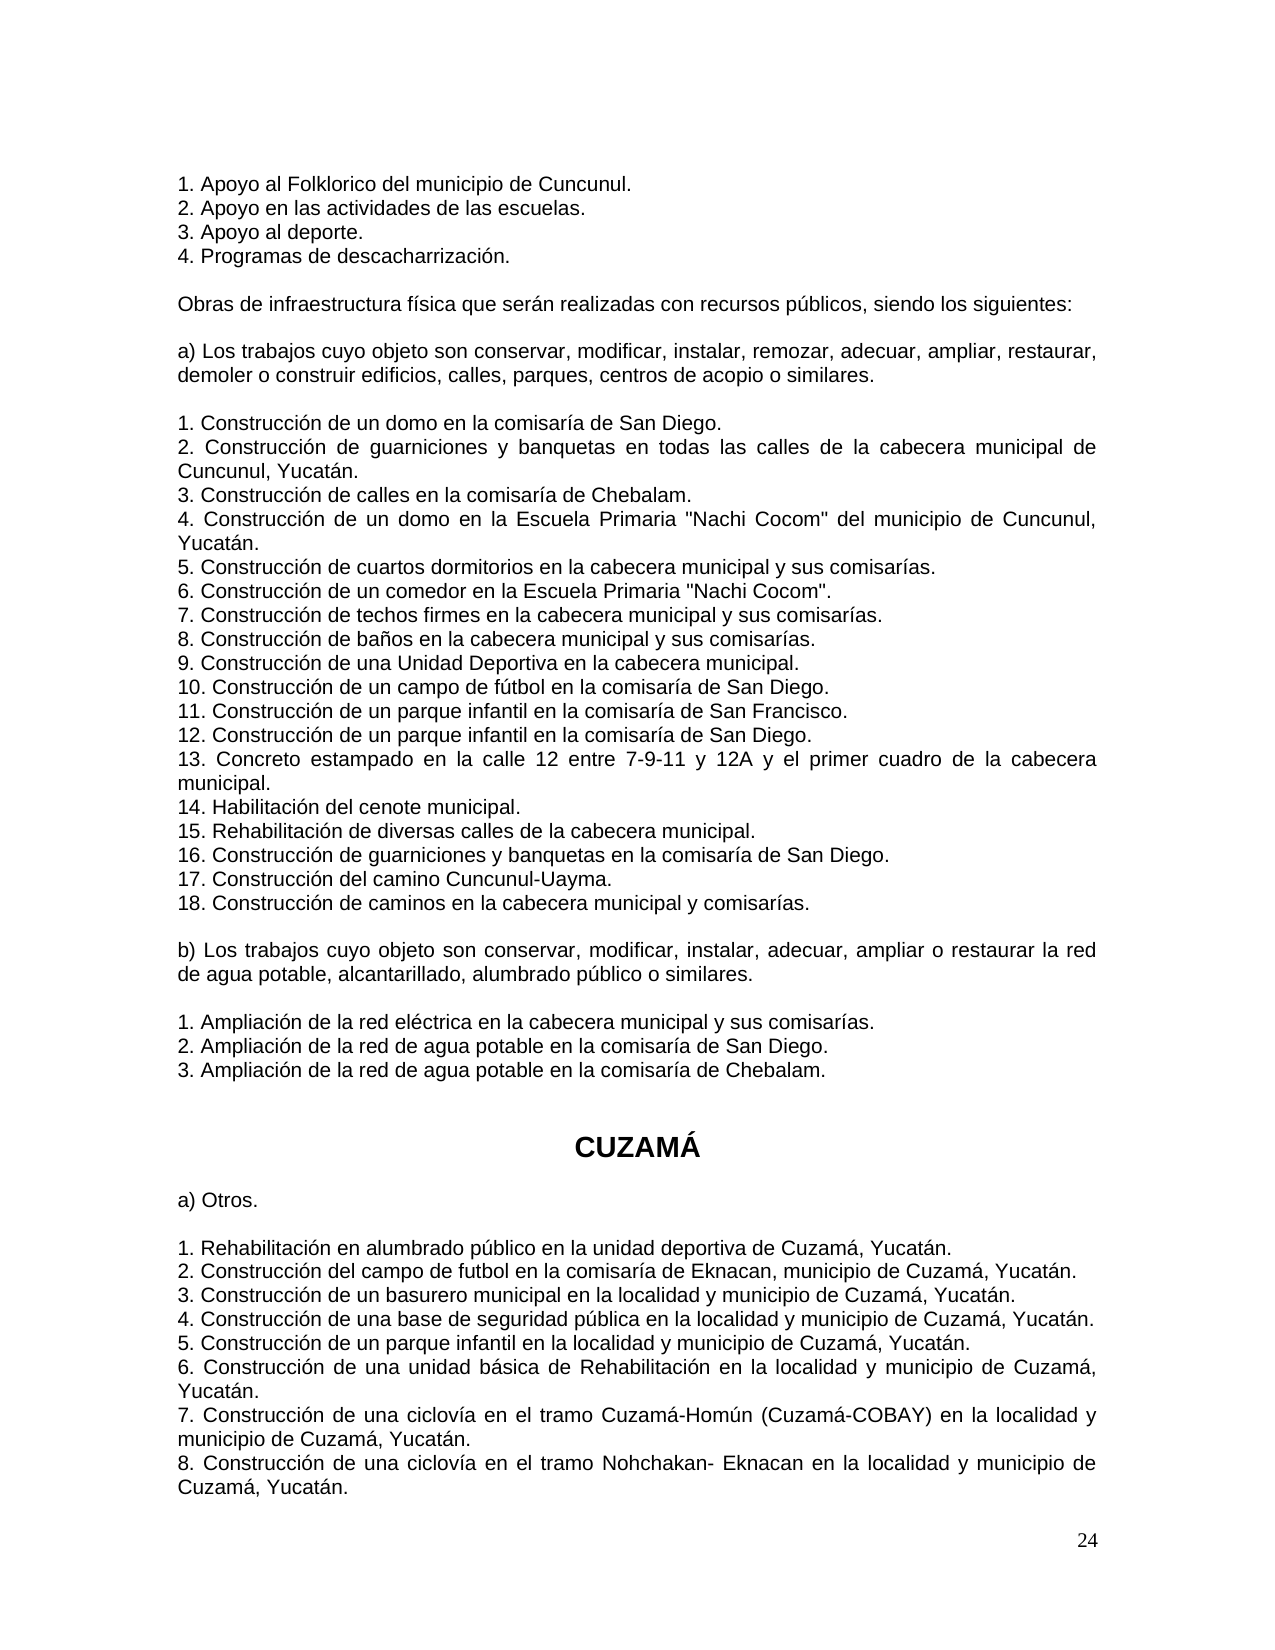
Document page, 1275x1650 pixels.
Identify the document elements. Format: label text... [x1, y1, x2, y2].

text 4. Programas de descacharrización. [177, 243, 1098, 267]
text 2. Apoyo en las actividades de las escuelas. [177, 196, 1098, 219]
text 13. Concreto estampado en la calle 12 entre 7-9-11 y 12A y el primer cuadro de la cabecera municipal. [177, 747, 1098, 794]
text 15. Rehabilitación de diversas calles de la cabecera municipal. [177, 818, 1098, 842]
text 6. Construcción de un comedor en la Escuela Primaria "Nachi Cocom". [177, 579, 1098, 603]
text 17. Construcción del camino Cuncunul-Uayma. [177, 866, 1098, 890]
text 3. Construcción de un basurero municipal en la localidad y municipio de Cuzamá, Yucatán. [177, 1283, 1098, 1307]
text 3. Apoyo al deporte. [177, 219, 1098, 243]
text 11. Construcción de un parque infantil en la comisaría de San Francisco. [177, 699, 1098, 723]
text 1. Ampliación de la red eléctrica en la cabecera municipal y sus comisarías. [177, 1010, 1098, 1034]
text 10. Construcción de un campo de fútbol en la comisaría de San Diego. [177, 675, 1098, 699]
text 1. Construcción de un domo en la comisaría de San Diego. [177, 411, 1098, 435]
text 7. Construcción de una ciclovía en el tramo Cuzamá-Homún (Cuzamá-COBAY) en la localidad y municipio de Cuzamá, Yucatán. [177, 1403, 1098, 1451]
text 2. Construcción de guarniciones y banquetas en todas las calles de la cabecera municipal de Cuncunul, Yucatán. [177, 435, 1098, 483]
text 7. Construcción de techos firmes en la cabecera municipal y sus comisarías. [177, 603, 1098, 627]
text 9. Construcción de una Unidad Deportiva en la cabecera municipal. [177, 651, 1098, 675]
text 14. Habilitación del cenote municipal. [177, 794, 1098, 818]
subtitle CUZAMÁ [177, 1130, 1098, 1163]
text a) Los trabajos cuyo objeto son conservar, modificar, instalar, remozar, adecuar, ampliar, restaurar, demoler o construir edificios, calles, parques, centros de acopio o similares. [177, 339, 1098, 387]
text 2. Construcción del campo de futbol en la comisaría de Eknacan, municipio de Cuzamá, Yucatán. [177, 1259, 1098, 1283]
text 4. Construcción de una base de seguridad pública en la localidad y municipio de Cuzamá, Yucatán. [177, 1307, 1098, 1331]
text Obras de infraestructura física que serán realizadas con recursos públicos, siendo los siguientes: [177, 291, 1098, 315]
text 4. Construcción de un domo en la Escuela Primaria "Nachi Cocom" del municipio de Cuncunul, Yucatán. [177, 507, 1098, 555]
text 3. Construcción de calles en la comisaría de Chebalam. [177, 483, 1098, 507]
text 3. Ampliación de la red de agua potable en la comisaría de Chebalam. [177, 1058, 1098, 1082]
text 1. Apoyo al Folklorico del municipio de Cuncunul. [177, 172, 1098, 196]
text a) Otros. [177, 1187, 1098, 1211]
text 1. Rehabilitación en alumbrado público en la unidad deportiva de Cuzamá, Yucatán. [177, 1235, 1098, 1259]
text 6. Construcción de una unidad básica de Rehabilitación en la localidad y municipio de Cuzamá, Yucatán. [177, 1355, 1098, 1403]
text 5. Construcción de cuartos dormitorios en la cabecera municipal y sus comisarías. [177, 555, 1098, 579]
text 8. Construcción de baños en la cabecera municipal y sus comisarías. [177, 627, 1098, 651]
text b) Los trabajos cuyo objeto son conservar, modificar, instalar, adecuar, ampliar o restaurar la red de agua potable, alcantarillado, alumbrado público o similares. [177, 938, 1098, 986]
text 16. Construcción de guarniciones y banquetas en la comisaría de San Diego. [177, 842, 1098, 866]
text 18. Construcción de caminos en la cabecera municipal y comisarías. [177, 890, 1098, 914]
text 5. Construcción de un parque infantil en la localidad y municipio de Cuzamá, Yucatán. [177, 1331, 1098, 1355]
text 8. Construcción de una ciclovía en el tramo Nohchakan- Eknacan en la localidad y municipio de Cuzamá, Yucatán. [177, 1451, 1098, 1499]
text 2. Ampliación de la red de agua potable en la comisaría de San Diego. [177, 1034, 1098, 1058]
text 12. Construcción de un parque infantil en la comisaría de San Diego. [177, 723, 1098, 747]
